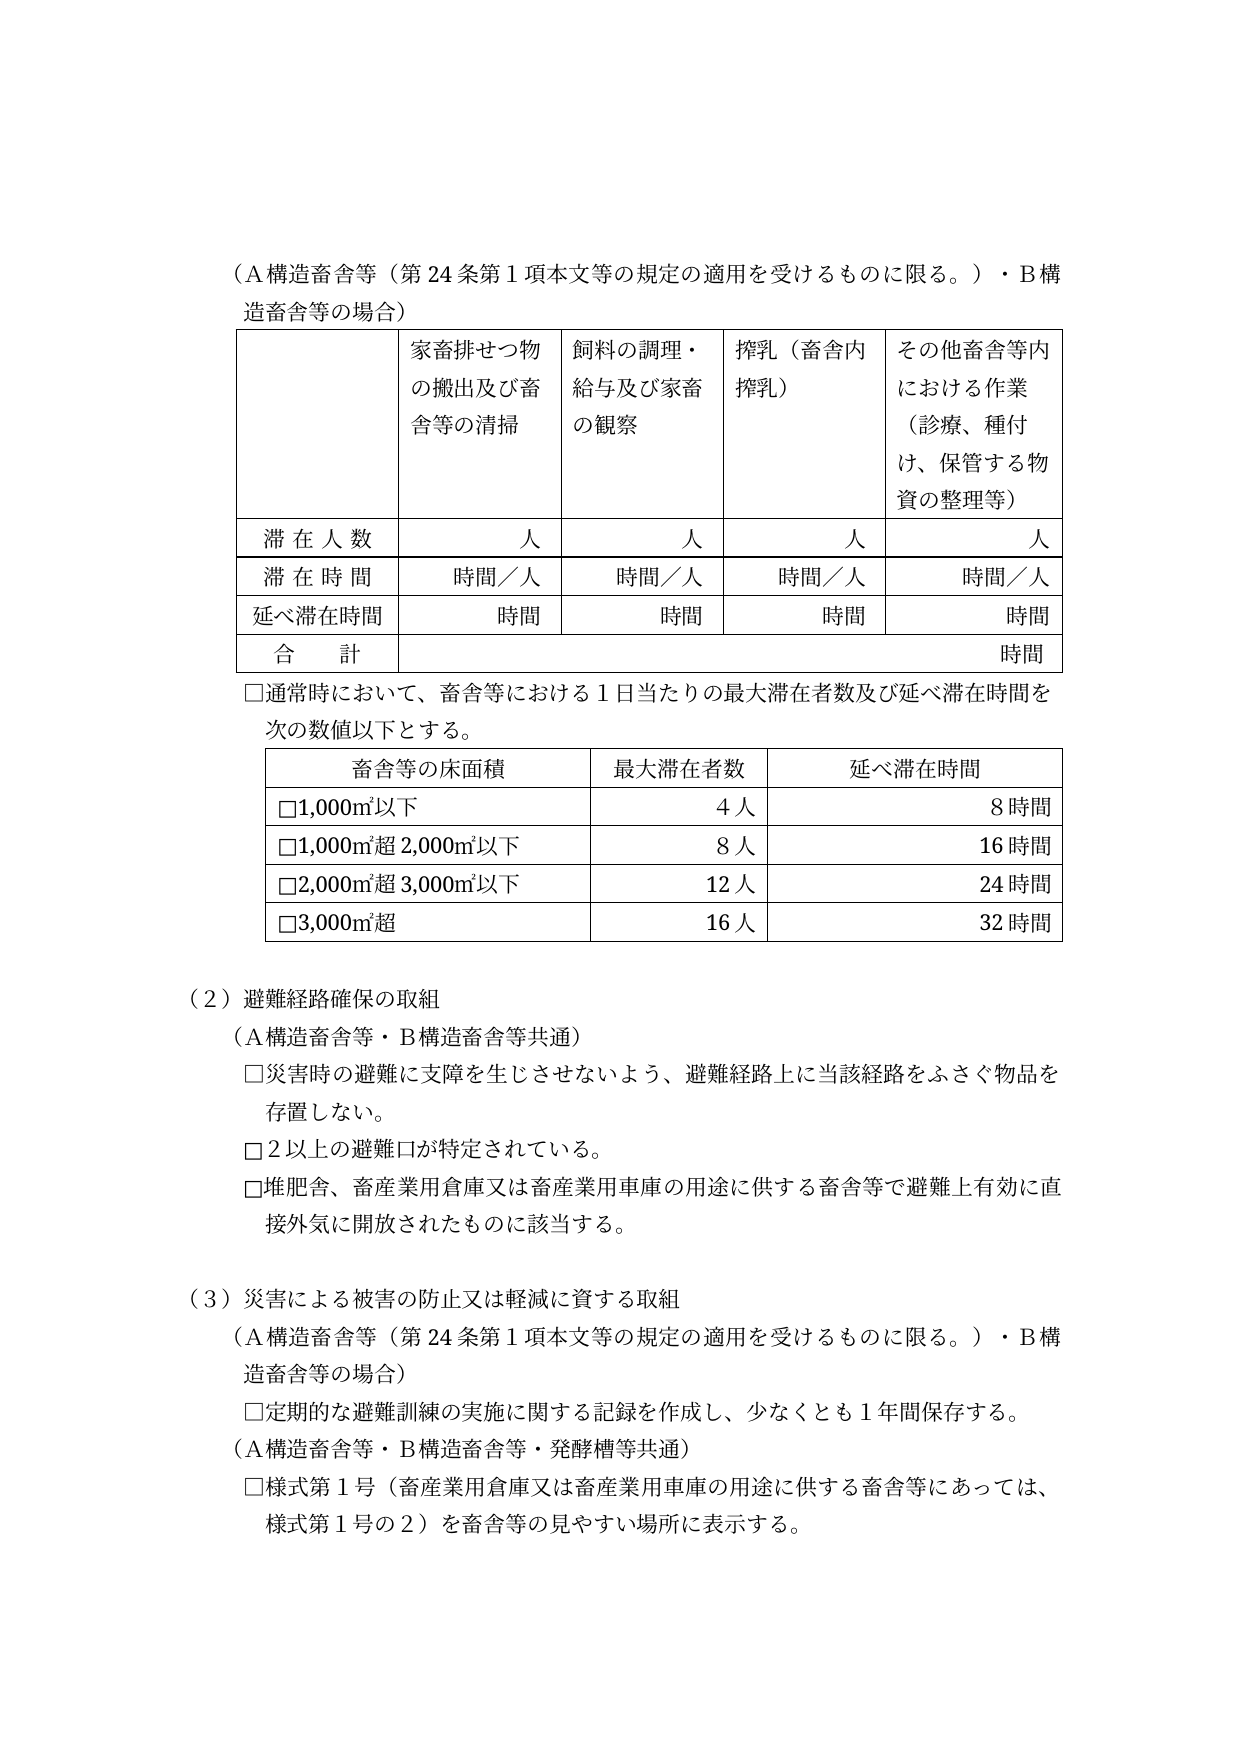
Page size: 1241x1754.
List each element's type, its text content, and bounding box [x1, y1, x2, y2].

table_cell 合計 [237, 635, 398, 672]
text （Ａ構造畜舎等・Ｂ構造畜舎等・発酵槽等共通） [177, 1429, 1063, 1467]
text （２）避難経路確保の取組 [177, 979, 1063, 1017]
text □通常時において、畜舎等における１日当たりの最大滞在者数及び延べ滞在時間を次の数値以下とする。 [177, 673, 1063, 748]
table_cell □3,000㎡超 [266, 903, 590, 941]
table_cell ８人 [591, 826, 767, 864]
table_cell □1,000㎡以下 [266, 788, 590, 825]
text □定期的な避難訓練の実施に関する記録を作成し、少なくとも１年間保存する。 [177, 1392, 1063, 1429]
table_header 最大滞在者数 [591, 749, 767, 787]
table_cell 時間 [724, 596, 885, 633]
table_cell 時間／人 [399, 558, 561, 595]
table_cell □2,000㎡超3,000㎡以下 [266, 865, 590, 902]
table_cell 人 [886, 519, 1062, 556]
table_cell ４人 [591, 788, 767, 825]
table_header 延べ滞在時間 [768, 749, 1062, 787]
table_header 飼料の調理・給与及び家畜の観察 [562, 330, 723, 518]
table_cell 24時間 [768, 865, 1062, 902]
text □堆肥舎、畜産業用倉庫又は畜産業用車庫の用途に供する畜舎等で避難上有効に直接外気に開放されたものに該当する。 [243, 1167, 1063, 1242]
table_header 家畜排せつ物の搬出及び畜舎等の清掃 [399, 330, 561, 518]
table_header [237, 330, 398, 518]
table_cell 時間／人 [724, 558, 885, 595]
table_cell 人 [399, 519, 561, 556]
table_cell 16人 [591, 903, 767, 941]
text □災害時の避難に支障を生じさせないよう、避難経路上に当該経路をふさぐ物品を存置しない。 [177, 1054, 1063, 1129]
table_cell 時間 [399, 635, 1062, 672]
table_header 畜舎等の床面積 [266, 749, 590, 787]
text □様式第１号（畜産業用倉庫又は畜産業用車庫の用途に供する畜舎等にあっては、様式第１号の２）を畜舎等の見やすい場所に表示する。 [177, 1467, 1063, 1542]
table_cell 人 [724, 519, 885, 556]
table_cell 滞在人数 [237, 519, 398, 556]
text （Ａ構造畜舎等（第24条第１項本文等の規定の適用を受けるものに限る。）・Ｂ構造畜舎等の場合） [221, 254, 1063, 329]
table_cell 時間 [399, 596, 561, 633]
table_cell 滞在時間 [237, 558, 398, 595]
table_cell 時間 [886, 596, 1062, 633]
table_cell 延べ滞在時間 [237, 596, 398, 633]
text □２以上の避難口が特定されている。 [243, 1129, 1063, 1167]
table_cell 時間／人 [562, 558, 723, 595]
table_cell 時間 [562, 596, 723, 633]
table_header 搾乳（畜舎内搾乳） [724, 330, 885, 518]
table_header その他畜舎等内における作業（診療、種付け、保管する物資の整理等） [886, 330, 1062, 518]
table_cell 32時間 [768, 903, 1062, 941]
text （Ａ構造畜舎等（第24条第１項本文等の規定の適用を受けるものに限る。）・Ｂ構造畜舎等の場合） [221, 1317, 1063, 1392]
table_cell 時間／人 [886, 558, 1062, 595]
text （３）災害による被害の防止又は軽減に資する取組 [177, 1279, 1063, 1317]
table_cell 16時間 [768, 826, 1062, 864]
table_cell □1,000㎡超2,000㎡以下 [266, 826, 590, 864]
table_cell 人 [562, 519, 723, 556]
text （Ａ構造畜舎等・Ｂ構造畜舎等共通） [221, 1017, 1063, 1054]
table_cell 12人 [591, 865, 767, 902]
table_cell ８時間 [768, 788, 1062, 825]
